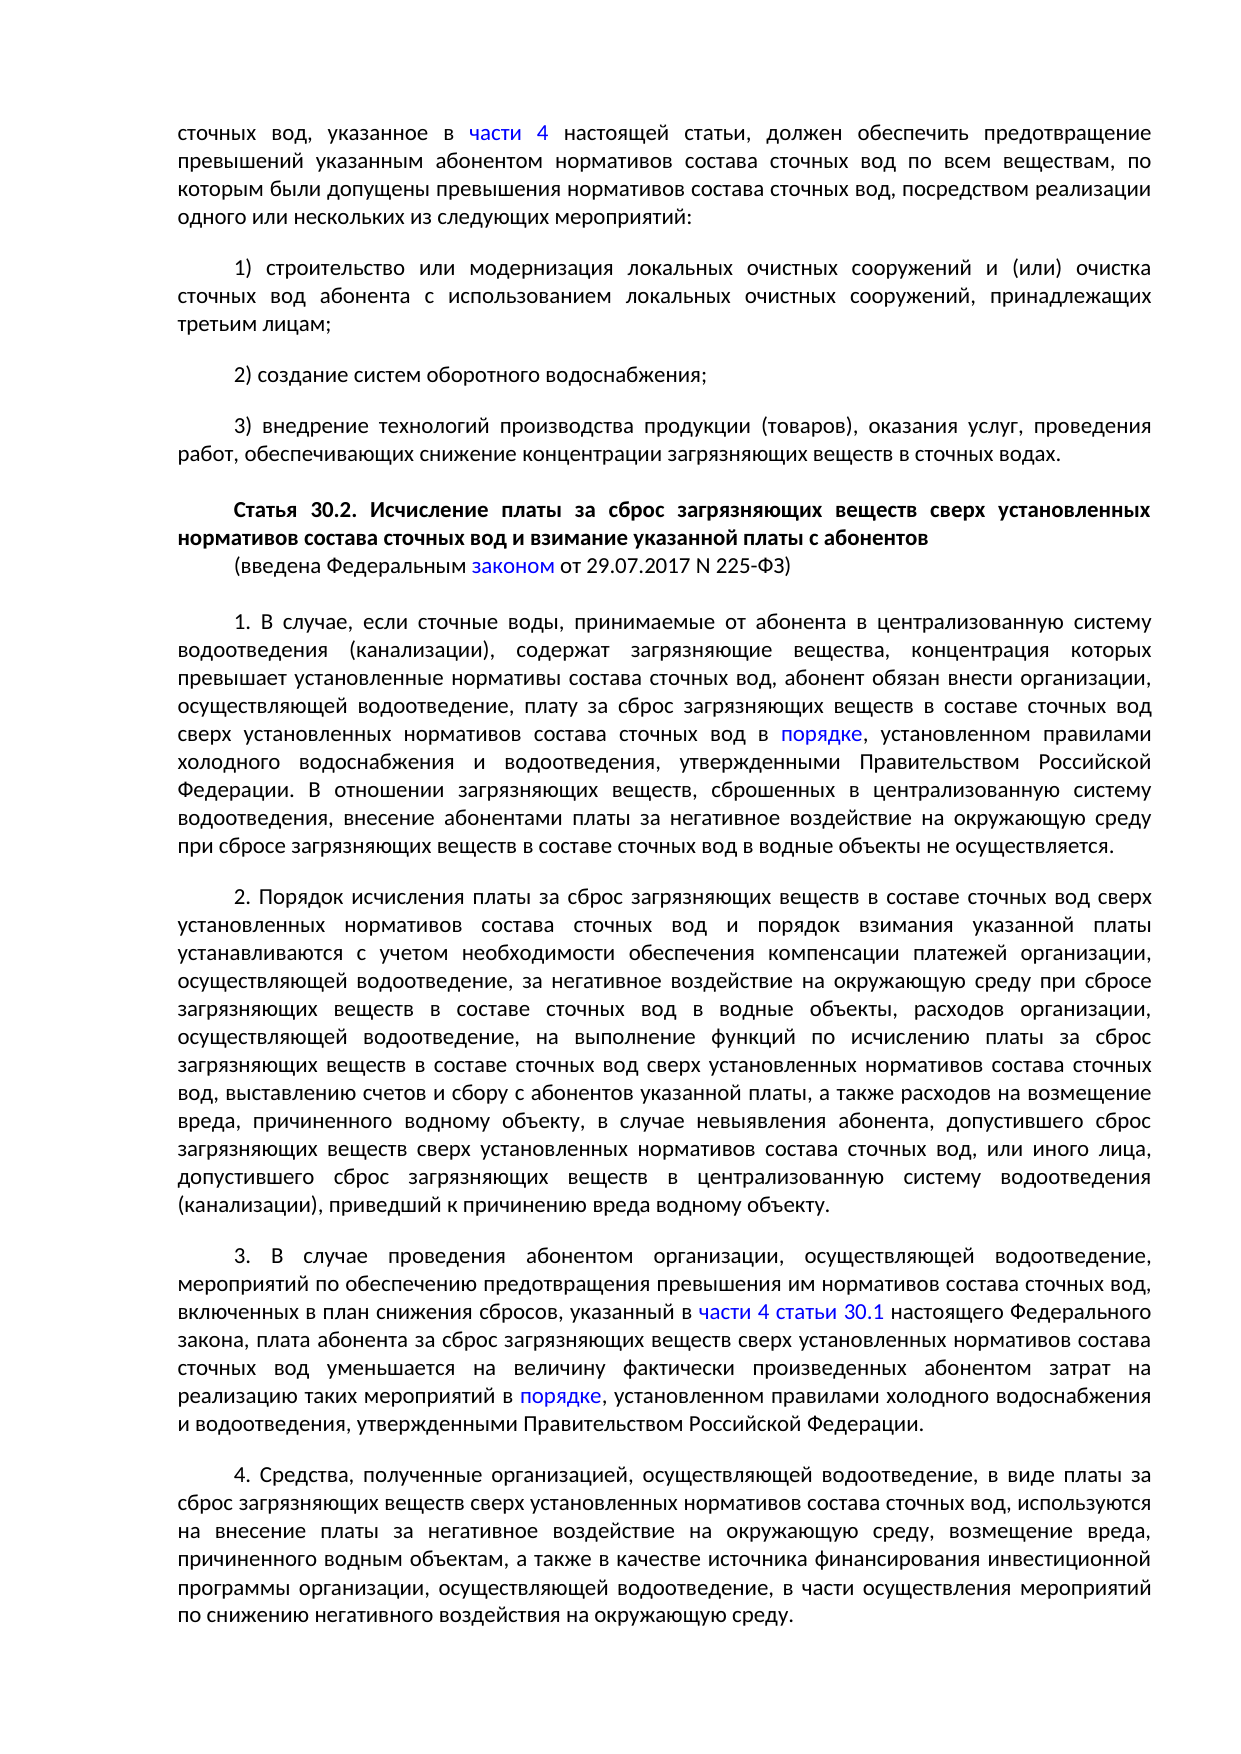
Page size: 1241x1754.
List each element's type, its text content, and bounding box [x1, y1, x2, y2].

title Статья 30.2. Исчисление платы за сброс загрязняющих веществ сверх установленных нормативов состава сточных вод и взимание указанной платы с абонентов [177, 495, 1152, 551]
text 2. Порядок исчисления платы за сброс загрязняющих веществ в составе сточных вод сверх установленных нормативов состава сточных вод и порядок взимания указанной платы устанавливаются с учетом необходимости обеспечения компенсации платежей организации, осуществляющей водоотведение, за негативное воздействие на окружающую среду при сбросе загрязняющих веществ в составе сточных вод в водные объекты, расходов организации, осуществляющей водоотведение, на выполнение функций по исчислению платы за сброс загрязняющих веществ в составе сточных вод сверх установленных нормативов состава сточных вод, выставлению счетов и сбору с абонентов указанной платы, а также расходов на возмещение вреда, причиненного водному объекту, в случае невыявления абонента, допустившего сброс загрязняющих веществ сверх установленных нормативов состава сточных вод, или иного лица, допустившего сброс загрязняющих веществ в централизованную систему водоотведения (канализации), приведший к причинению вреда водному объекту. [177, 882, 1152, 1218]
text (введена Федеральным законом от 29.07.2017 N 225-ФЗ) [177, 551, 1152, 579]
text 1) строительство или модернизация локальных очистных сооружений и (или) очистка сточных вод абонента с использованием локальных очистных сооружений, принадлежащих третьим лицам; [177, 253, 1152, 337]
text 3) внедрение технологий производства продукции (товаров), оказания услуг, проведения работ, обеспечивающих снижение концентрации загрязняющих веществ в сточных водах. [177, 411, 1152, 467]
text 3. В случае проведения абонентом организации, осуществляющей водоотведение, мероприятий по обеспечению предотвращения превышения им нормативов состава сточных вод, включенных в план снижения сбросов, указанный в части 4 статьи 30.1 настоящего Федерального закона, плата абонента за сброс загрязняющих веществ сверх установленных нормативов состава сточных вод уменьшается на величину фактически произведенных абонентом затрат на реализацию таких мероприятий в порядке, установленном правилами холодного водоснабжения и водоотведения, утвержденными Правительством Российской Федерации. [177, 1241, 1152, 1438]
text 1. В случае, если сточные воды, принимаемые от абонента в централизованную систему водоотведения (канализации), содержат загрязняющие вещества, концентрация которых превышает установленные нормативы состава сточных вод, абонент обязан внести организации, осуществляющей водоотведение, плату за сброс загрязняющих веществ в составе сточных вод сверх установленных нормативов состава сточных вод в порядке, установленном правилами холодного водоснабжения и водоотведения, утвержденными Правительством Российской Федерации. В отношении загрязняющих веществ, сброшенных в централизованную систему водоотведения, внесение абонентами платы за негативное воздействие на окружающую среду при сбросе загрязняющих веществ в составе сточных вод в водные объекты не осуществляется. [177, 607, 1152, 859]
text 2) создание систем оборотного водоснабжения; [177, 360, 1152, 388]
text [177, 118, 1152, 230]
text 4. Средства, полученные организацией, осуществляющей водоотведение, в виде платы за сброс загрязняющих веществ сверх установленных нормативов состава сточных вод, используются на внесение платы за негативное воздействие на окружающую среду, возмещение вреда, причиненного водным объектам, а также в качестве источника финансирования инвестиционной программы организации, осуществляющей водоотведение, в части осуществления мероприятий по снижению негативного воздействия на окружающую среду. [177, 1461, 1152, 1629]
